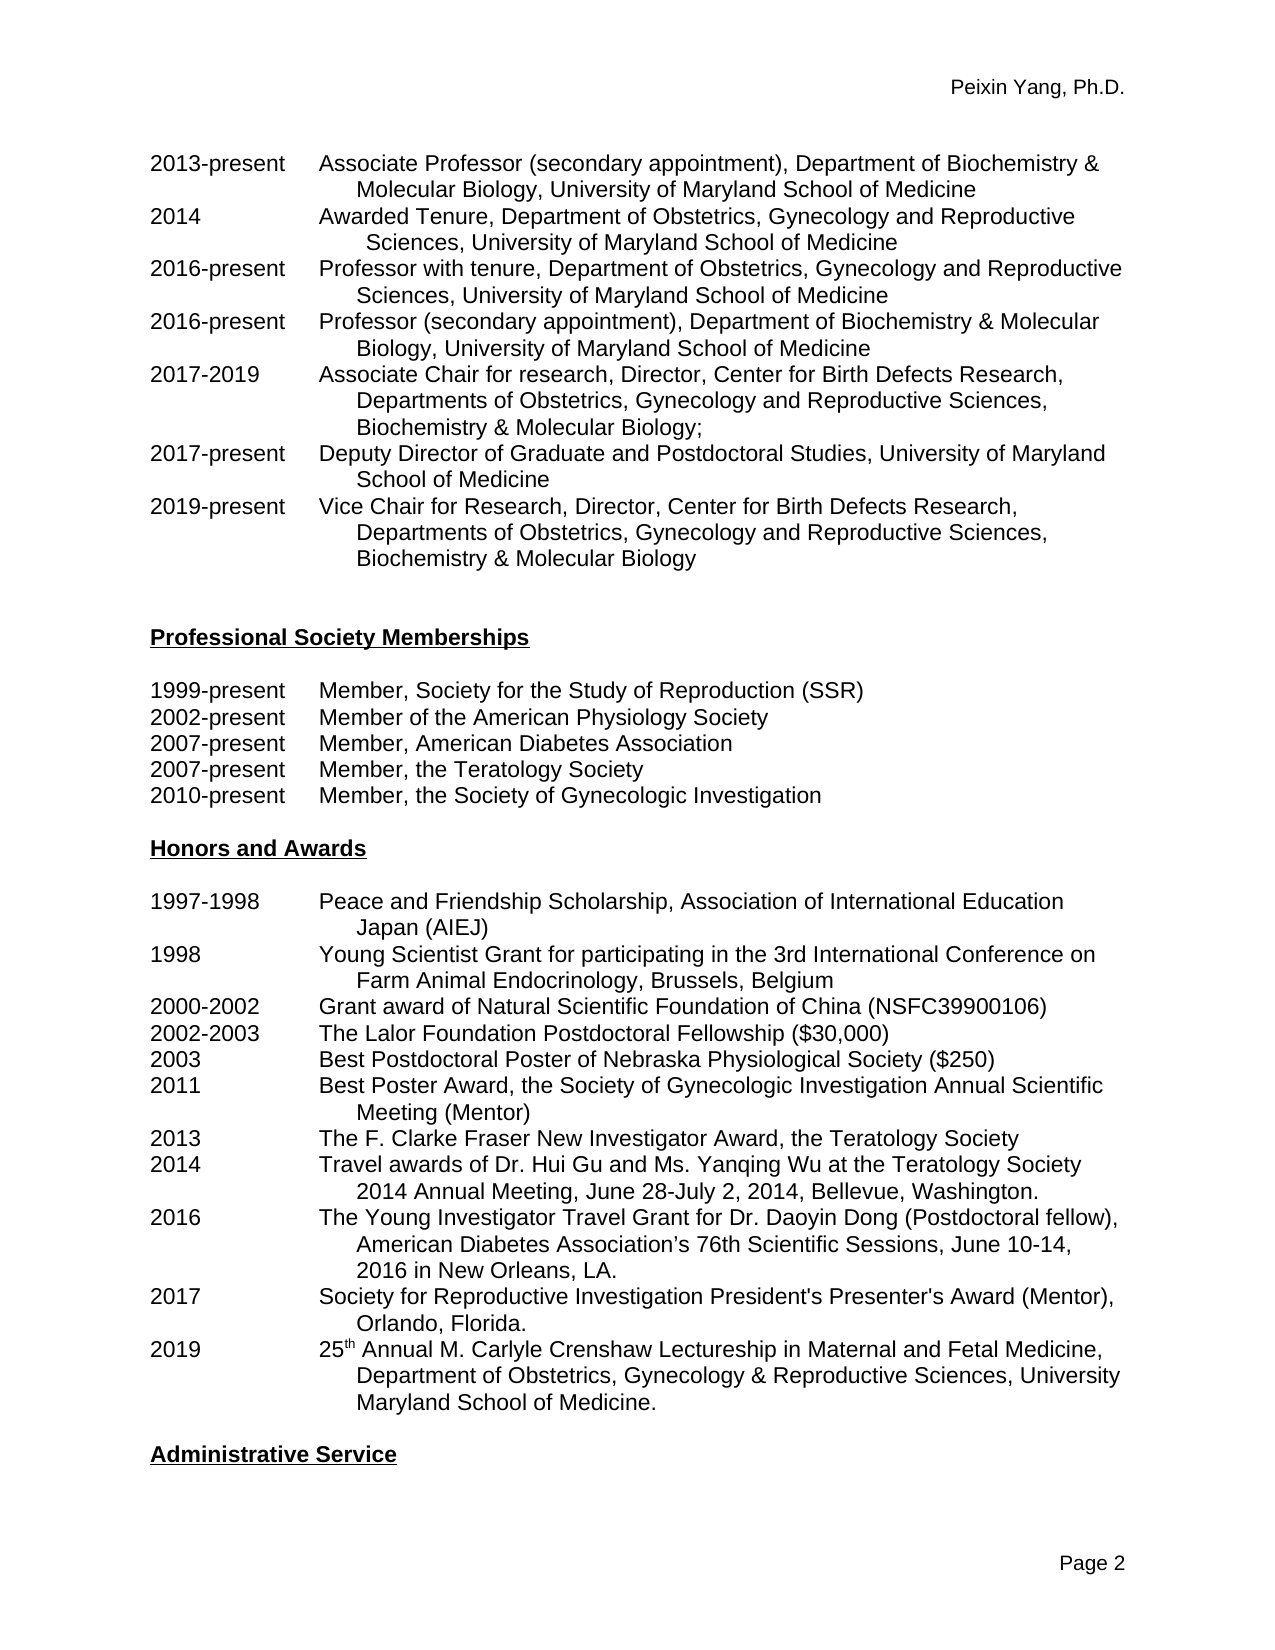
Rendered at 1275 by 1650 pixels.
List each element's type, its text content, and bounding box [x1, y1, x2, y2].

text 2016-present Professor (secondary appointment), Department of Biochemistry & Molecular Biology, University of Maryland School of Medicine [150, 308, 1125, 361]
text 2007-present Member, the Teratology Society [150, 756, 1125, 782]
text 2011 Best Poster Award, the Society of Gynecologic Investigation Annual Scientific Meeting (Mentor) [150, 1072, 1125, 1125]
text 2017-2019 Associate Chair for research, Director, Center for Birth Defects Research, Departments of Obstetrics, Gynecology and Reproductive Sciences, Biochemistry & Molecular Biology; [150, 361, 1125, 440]
text 2016 The Young Investigator Travel Grant for Dr. Daoyin Dong (Postdoctoral fellow), American Diabetes Association’s 76th Scientific Sessions, June 10-14, 2016 in New Orleans, LA. [150, 1204, 1125, 1283]
subtitle Professional Society Memberships [150, 624, 1125, 651]
text 2000-2002 Grant award of Natural Scientific Foundation of China (NSFC39900106) [150, 993, 1125, 1020]
text 2017-present Deputy Director of Graduate and Postdoctoral Studies, University of Maryland School of Medicine [150, 440, 1125, 493]
text 2017 Society for Reproductive Investigation President's Presenter's Award (Mentor), Orlando, Florida. [150, 1283, 1125, 1336]
text 2007-present Member, American Diabetes Association [150, 730, 1125, 756]
text 2013-present Associate Professor (secondary appointment), Department of Biochemistry & Molecular Biology, University of Maryland School of Medicine [150, 150, 1125, 203]
text 2010-present Member, the Society of Gynecologic Investigation [150, 782, 1125, 809]
subtitle Honors and Awards [150, 835, 1125, 862]
text 2014 Awarded Tenure, Department of Obstetrics, Gynecology and Reproductive Sciences, University of Maryland School of Medicine [150, 203, 1125, 255]
text 2013 The F. Clarke Fraser New Investigator Award, the Teratology Society [150, 1125, 1125, 1151]
text 1997-1998 Peace and Friendship Scholarship, Association of International Education Japan (AIEJ) [150, 888, 1125, 941]
text 2016-present Professor with tenure, Department of Obstetrics, Gynecology and Reproductive Sciences, University of Maryland School of Medicine [150, 255, 1125, 308]
text 1999-present Member, Society for the Study of Reproduction (SSR) [150, 677, 1125, 703]
text 2003 Best Postdoctoral Poster of Nebraska Physiological Society ($250) [150, 1046, 1125, 1072]
text 1998 Young Scientist Grant for participating in the 3rd International Conference on Farm Animal Endocrinology, Brussels, Belgium [150, 941, 1125, 993]
text 2014 Travel awards of Dr. Hui Gu and Ms. Yanqing Wu at the Teratology Society 2014 Annual Meeting, June 28-July 2, 2014, Bellevue, Washington. [150, 1151, 1125, 1204]
text 2019 25th Annual M. Carlyle Crenshaw Lectureship in Maternal and Fetal Medicine, Department of Obstetrics, Gynecology & Reproductive Sciences, University Maryland School of Medicine. [150, 1336, 1125, 1415]
text 2019-present Vice Chair for Research, Director, Center for Birth Defects Research, Departments of Obstetrics, Gynecology and Reproductive Sciences, Biochemistry & Molecular Biology [150, 493, 1125, 572]
text 2002-2003 The Lalor Foundation Postdoctoral Fellowship ($30,000) [150, 1020, 1125, 1046]
text 2002-present Member of the American Physiology Society [150, 703, 1125, 730]
subtitle Administrative Service [150, 1441, 1125, 1468]
